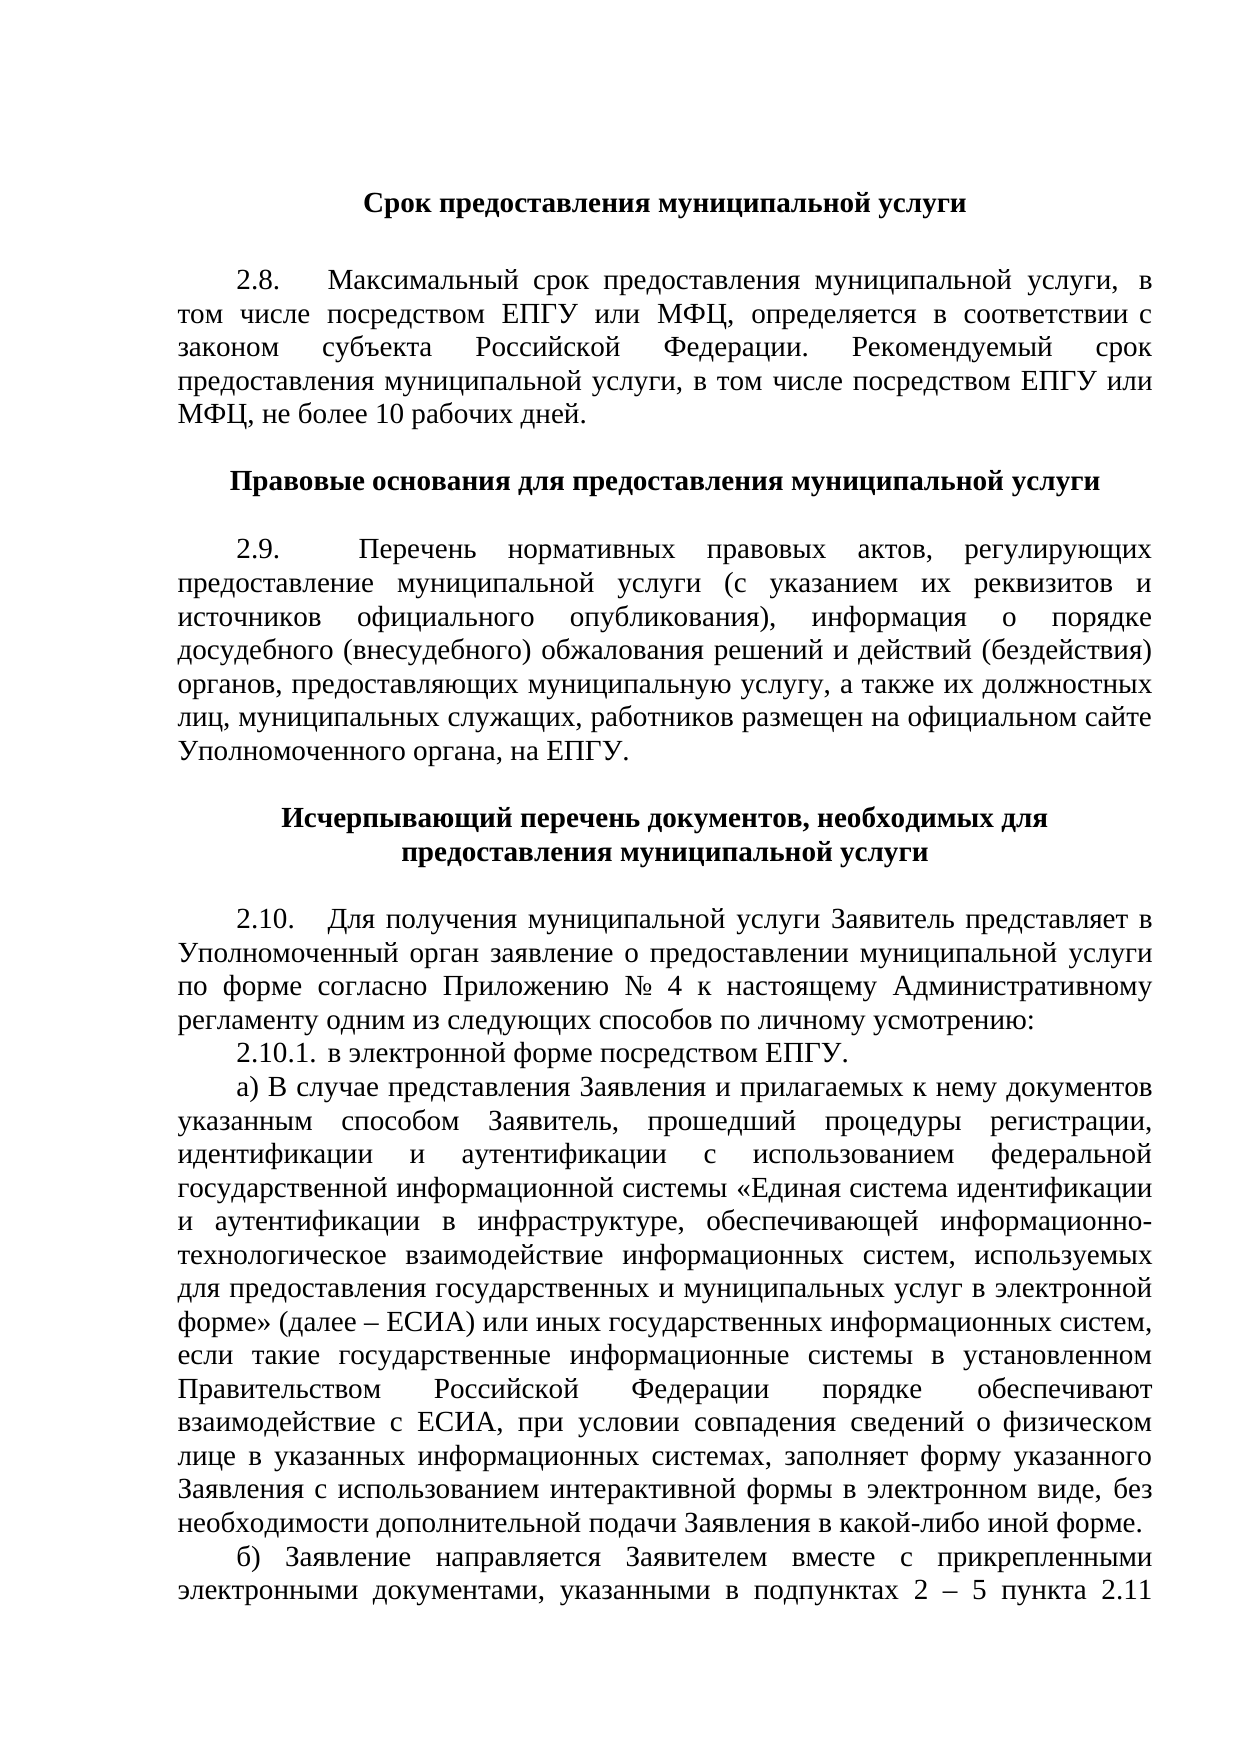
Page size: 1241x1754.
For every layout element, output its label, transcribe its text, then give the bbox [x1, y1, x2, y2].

list Перечень нормативных правовых актов, регулирующих предоставление муниципальной услуги (с указанием их реквизитов и источников официального опубликования), информация о порядке досудебного (внесудебного) обжалования решений и действий (бездействия) органов, предоставляющих муниципальную услугу, а также их должностных лиц, муниципальных служащих, работников размещен на официальном сайте Уполномоченного органа, на ЕПГУ. [177, 532, 1152, 766]
subtitle Исчерпывающий перечень документов, необходимых для предоставления муниципальной услуги [177, 801, 1152, 868]
text а) В случае представления Заявления и прилагаемых к нему документов указанным способом Заявитель, прошедший процедуры регистрации, идентификации и аутентификации с использованием федеральной государственной информационной системы «Единая система идентификации и аутентификации в инфраструктуре, обеспечивающей информационно-технологическое взаимодействие информационных систем, используемых для предоставления государственных и муниципальных услуг в электронной форме» (далее – ЕСИА) или иных государственных информационных систем, если такие государственные информационные системы в установленном Правительством Российской Федерации порядке обеспечивают взаимодействие с ЕСИА, при условии совпадения сведений о физическом лице в указанных информационных системах, заполняет форму указанного Заявления с использованием интерактивной формы в электронном виде, без необходимости дополнительной подачи Заявления в какой-либо иной форме. [177, 1069, 1152, 1539]
subtitle Срок предоставления муниципальной услуги [177, 186, 1152, 219]
list в электронной форме посредством ЕПГУ. [177, 1035, 1152, 1069]
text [177, 1539, 1152, 1606]
list Максимальный срок предоставления муниципальной услуги, в том числе посредством ЕПГУ или МФЦ, определяется в соответствии с законом субъекта Российской Федерации. Рекомендуемый срок предоставления муниципальной услуги, в том числе посредством ЕПГУ или МФЦ, не более 10 рабочих дней. [177, 262, 1152, 430]
list Для получения муниципальной услуги Заявитель представляет в Уполномоченный орган заявление о предоставлении муниципальной услуги по форме согласно Приложению № 4 к настоящему Административному регламенту одним из следующих способов по личному усмотрению: [177, 901, 1152, 1035]
subtitle Правовые основания для предоставления муниципальной услуги [177, 463, 1152, 497]
